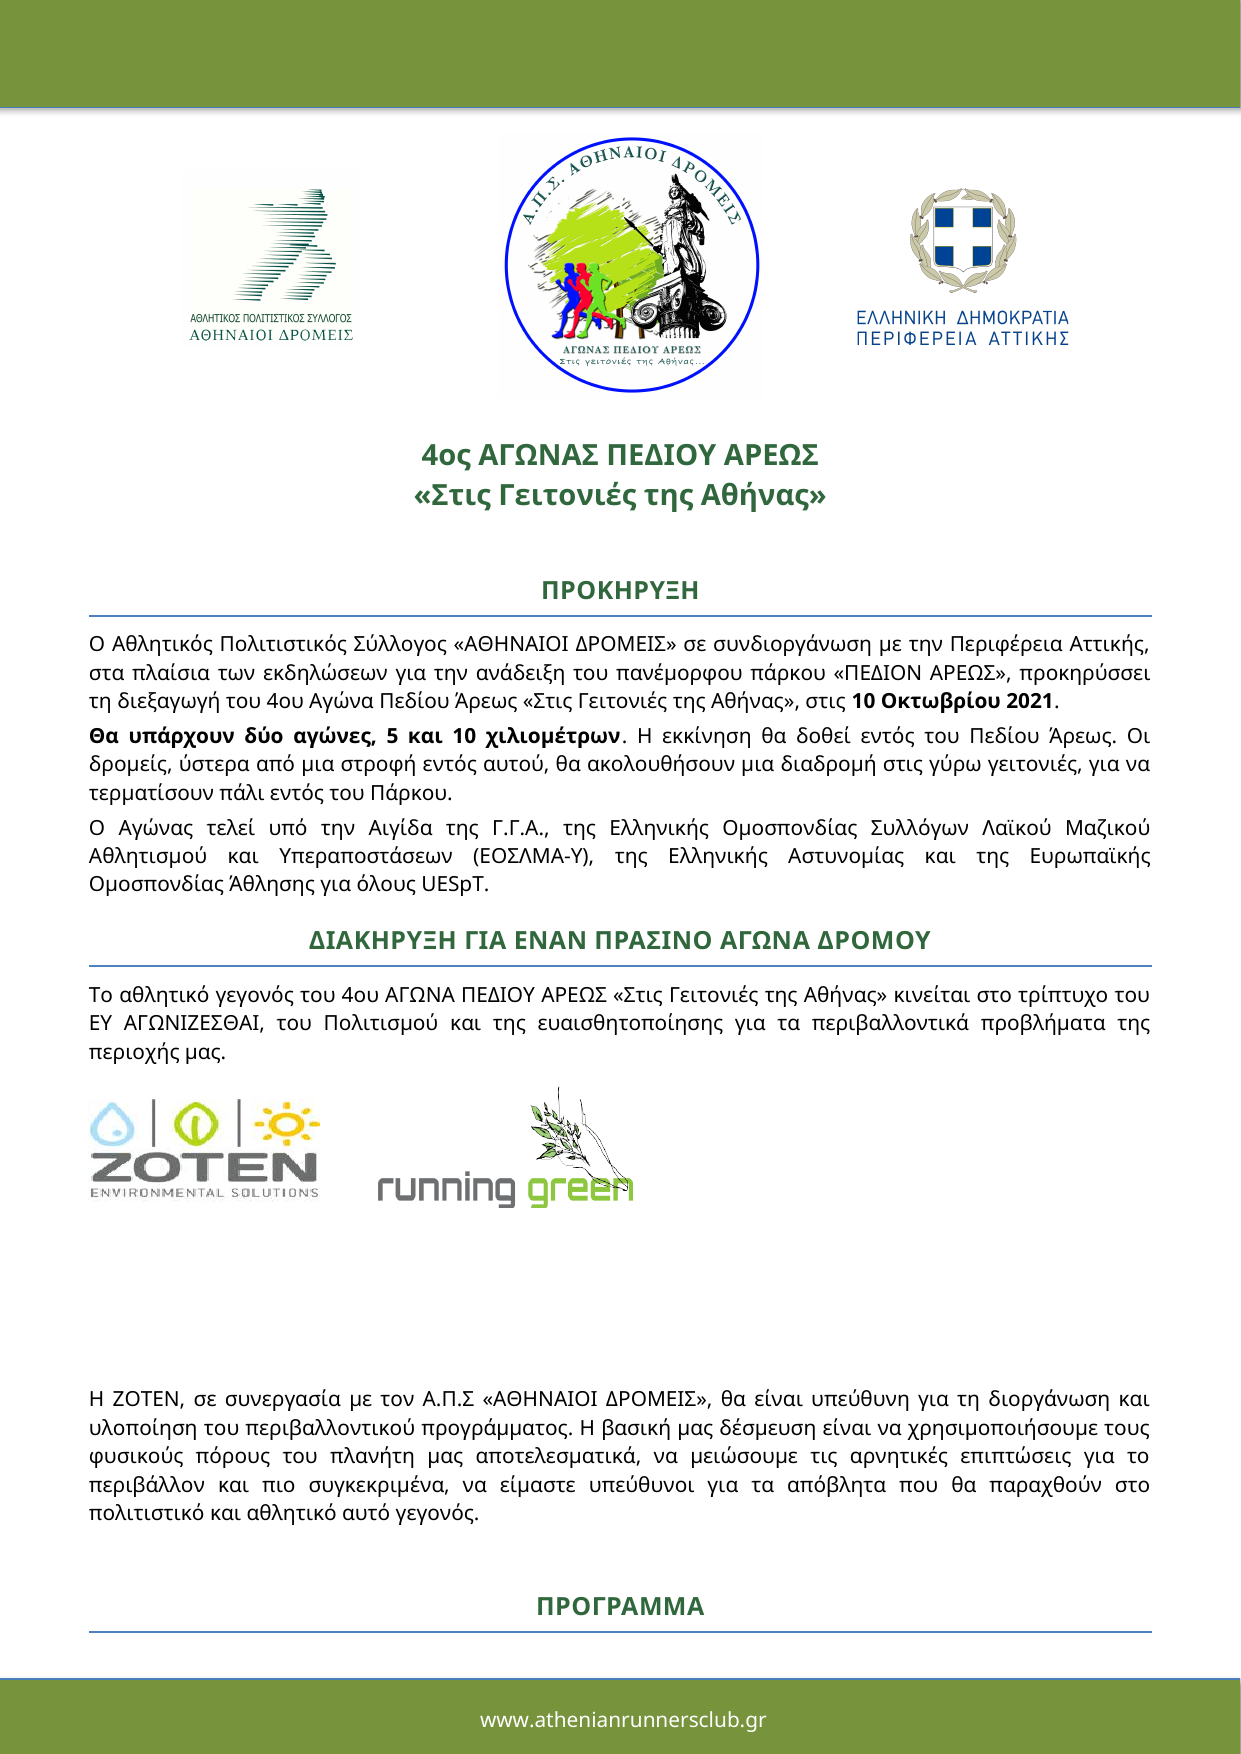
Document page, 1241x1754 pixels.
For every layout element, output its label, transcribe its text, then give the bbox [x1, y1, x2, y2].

text 4ος ΑΓΩΝΑΣ ΠΕΔΙΟΥ ΑΡΕΩΣ [89, 434, 1152, 474]
picture [88, 1071, 320, 1226]
text «Στις Γειτονιές της Αθήνας» [89, 474, 1152, 513]
text Θα υπάρχουν δύο αγώνες, 5 και 10 χιλιομέτρων. Η εκκίνηση θα δοθεί εντός του Πεδίου Άρεως. Οι δρομείς, ύστερα από μια στροφή εντός αυτού, θα ακολουθήσουν μια διαδρομή στις γύρω γειτονιές, για να τερματίσουν πάλι εντός του Πάρκου. [89, 721, 1152, 806]
text Ο Αγώνας τελεί υπό την Αιγίδα της Γ.Γ.Α., της Ελληνικής Ομοσπονδίας Συλλόγων Λαϊκού Μαζικού Αθλητισμού και Υπεραποστάσεων (ΕΟΣΛΜΑ-Υ), της Ελληνικής Αστυνομίας και της Ευρωπαϊκής Ομοσπονδίας Άθλησης για όλους UESpT. [89, 813, 1152, 898]
picture [182, 170, 360, 347]
text Η ΖΟΤΕΝ, σε συνεργασία με τον Α.Π.Σ «ΑΘΗΝΑΙΟΙ ΔΡΟΜΕΙΣ», θα είναι υπεύθυνη για τη διοργάνωση και υλοποίηση του περιβαλλοντικού προγράμματος. Η βασική μας δέσμευση είναι να χρησιμοποιήσουμε τους φυσικούς πόρους του πλανήτη μας αποτελεσματικά, να μειώσουμε τις αρνητικές επιπτώσεις για το περιβάλλον και πιο συγκεκριμένα, να είμαστε υπεύθυνοι για τα απόβλητα που θα παραχθούν στο πολιτιστικό και αθλητικό αυτό γεγονός. [89, 1072, 1152, 1527]
picture [498, 132, 764, 398]
title ΠΡΟΚΗΡΥΞΗ [89, 573, 1152, 615]
text Το αθλητικό γεγονός του 4ου ΑΓΩΝΑ ΠΕΔΙΟΥ ΑΡΕΩΣ «Στις Γειτονιές της Αθήνας» κινείται στο τρίπτυχο του ΕΥ ΑΓΩΝΙΖΕΣΘΑΙ, του Πολιτισμού και της ευαισθητοποίησης για τα περιβαλλοντικά προβλήματα της περιοχής μας. [89, 980, 1152, 1065]
title ΠΡΟΓΡΑΜΜΑ [89, 1589, 1152, 1631]
text Ο Αθλητικός Πολιτιστικός Σύλλογος «ΑΘΗΝΑΙΟΙ ΔΡΟΜΕΙΣ» σε συνδιοργάνωση με την Περιφέρεια Αττικής, στα πλαίσια των εκδηλώσεων για την ανάδειξη του πανέμορφου πάρκου «ΠΕΔΙΟΝ ΑΡΕΩΣ», προκηρύσσει τη διεξαγωγή του 4ου Αγώνα Πεδίου Άρεως «Στις Γειτονιές της Αθήνας», στις 10 Οκτωβρίου 2021. [89, 629, 1152, 715]
title ΔΙΑΚΗΡΥΞΗ ΓΙΑ ΕΝΑΝ ΠΡΑΣΙΝΟ ΑΓΩΝΑ ΔΡΟΜΟΥ [89, 923, 1152, 965]
picture [857, 188, 1069, 345]
